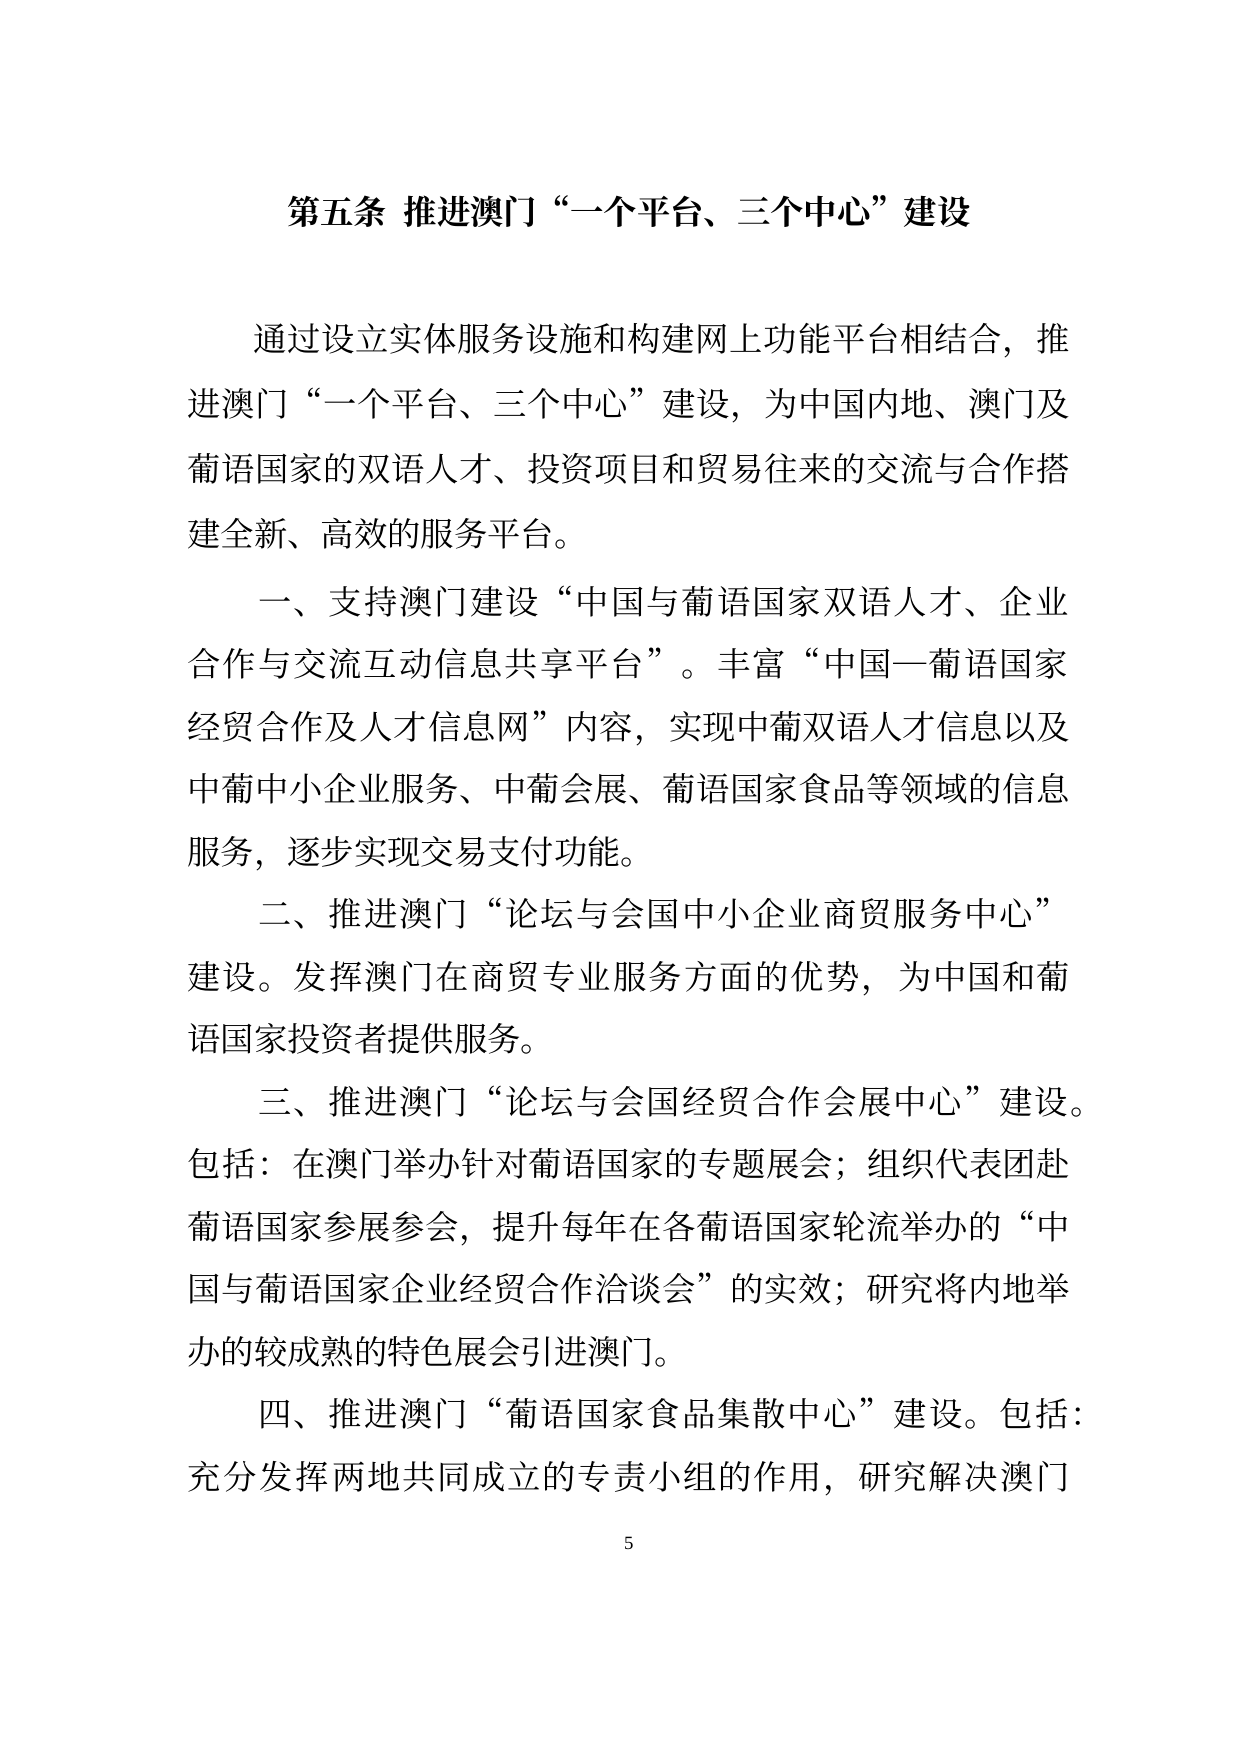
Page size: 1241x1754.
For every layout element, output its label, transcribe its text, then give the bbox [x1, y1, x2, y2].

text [187, 1377, 1070, 1502]
text 二、推进澳门“论坛与会国中小企业商贸服务中心”建设。发挥澳门在商贸专业服务方面的优势，为中国和葡语国家投资者提供服务。 [187, 877, 1070, 1064]
subtitle 第五条 推进澳门“一个平台、三个中心”建设 [187, 177, 1070, 242]
text 三、推进澳门“论坛与会国经贸合作会展中心”建设。包括：在澳门举办针对葡语国家的专题展会；组织代表团赴葡语国家参展参会，提升每年在各葡语国家轮流举办的“中国与葡语国家企业经贸合作洽谈会”的实效；研究将内地举办的较成熟的特色展会引进澳门。 [187, 1064, 1070, 1377]
text 一、支持澳门建设“中国与葡语国家双语人才、企业合作与交流互动信息共享平台”。丰富“中国─葡语国家经贸合作及人才信息网”内容，实现中葡双语人才信息以及中葡中小企业服务、中葡会展、葡语国家食品等领域的信息服务，逐步实现交易支付功能。 [187, 564, 1070, 877]
text 通过设立实体服务设施和构建网上功能平台相结合，推进澳门“一个平台、三个中心”建设，为中国内地、澳门及葡语国家的双语人才、投资项目和贸易往来的交流与合作搭建全新、高效的服务平台。 [187, 304, 1070, 564]
